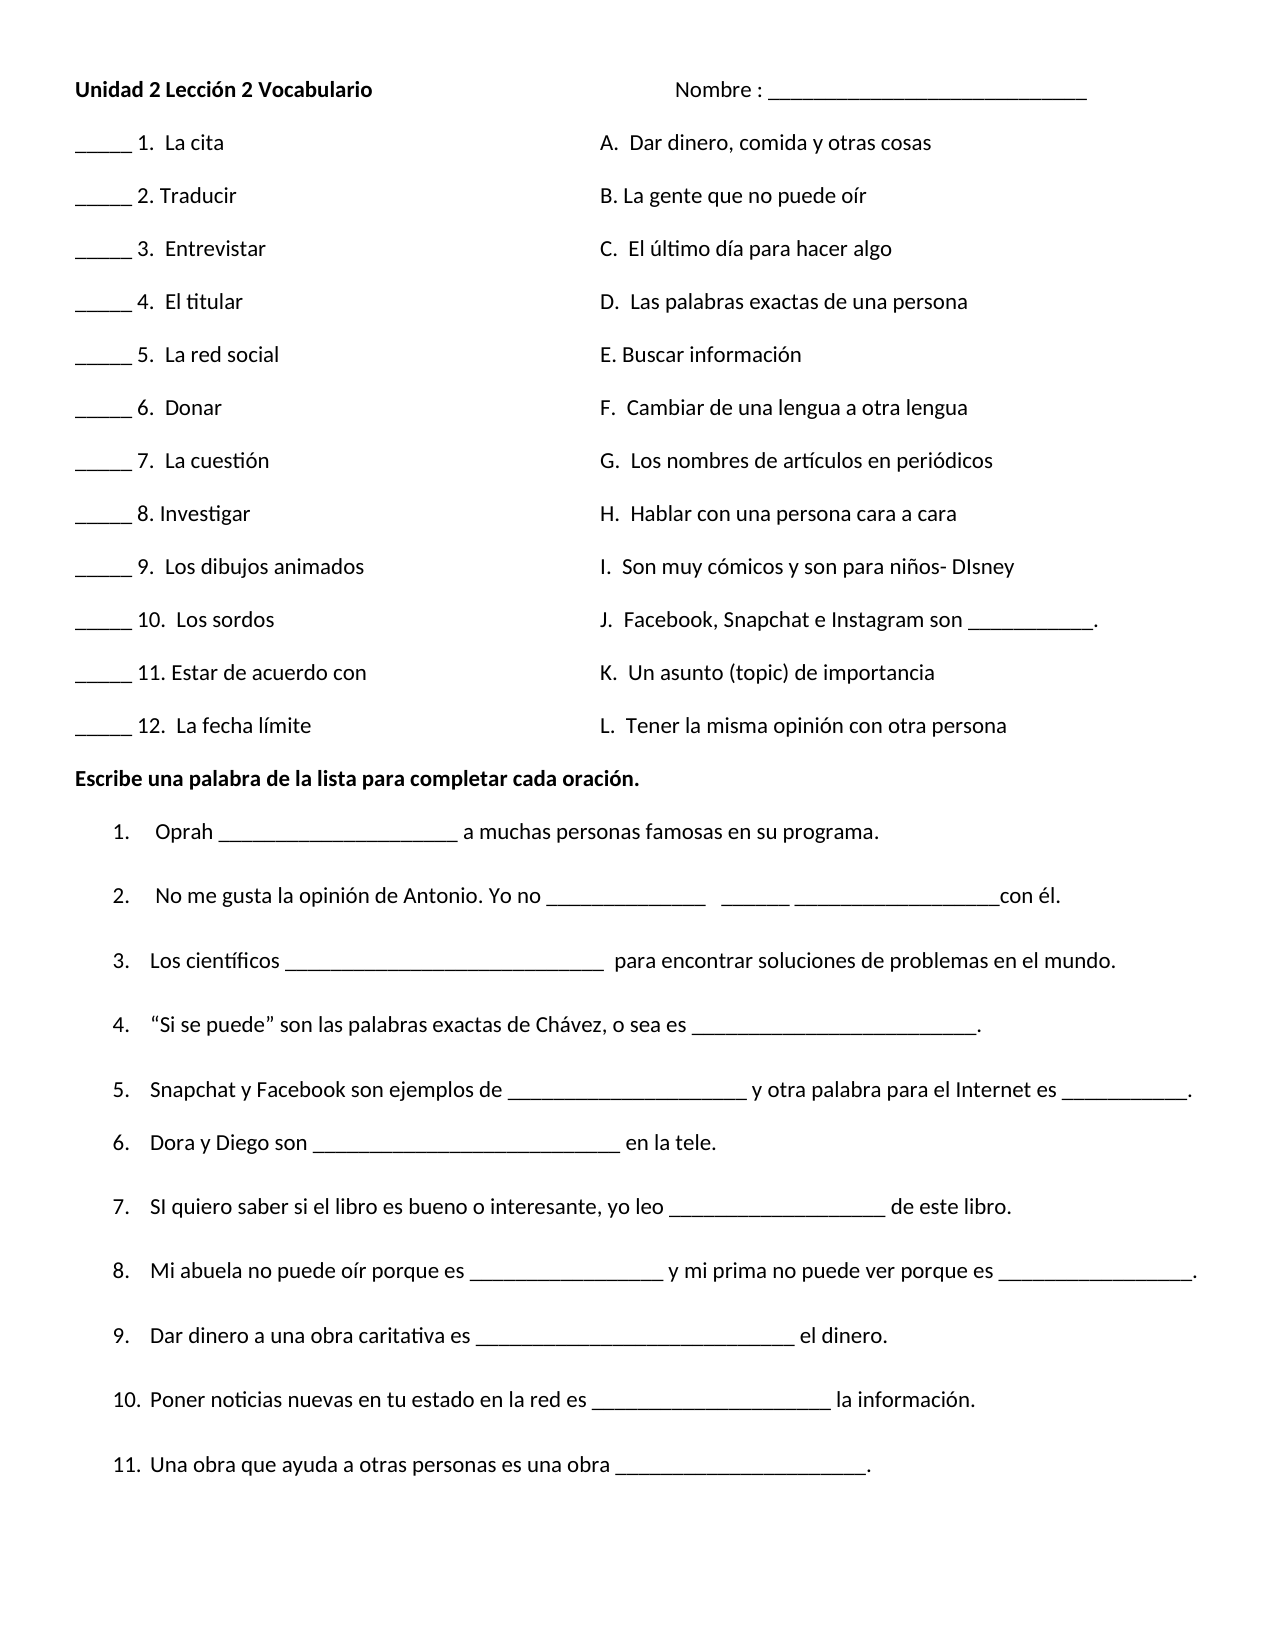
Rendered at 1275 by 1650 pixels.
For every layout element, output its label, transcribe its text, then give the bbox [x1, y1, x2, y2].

text _____ 1. La cita A. Dar dinero, comida y otras cosas [75, 128, 1200, 156]
text _____ 11. Estar de acuerdo con K. Un asunto (topic) de importancia [75, 658, 1200, 686]
list Poner noticias nuevas en tu estado en la red es _____________________ la información. [112, 1385, 1200, 1413]
list No me gusta la opinión de Antonio. Yo no ______________ ______ __________________con él. [112, 882, 1200, 910]
list Una obra que ayuda a otras personas es una obra ______________________. [112, 1450, 1200, 1478]
text _____ 12. La fecha límite L. Tener la misma opinión con otra persona [75, 711, 1200, 739]
text Escribe una palabra de la lista para completar cada oración. [75, 764, 1200, 792]
text _____ 2. Traducir B. La gente que no puede oír [75, 181, 1200, 209]
text _____ 9. Los dibujos animados I. Son muy cómicos y son para niños- DIsney [75, 552, 1200, 580]
list Los científicos ____________________________ para encontrar soluciones de problemas en el mundo. [112, 946, 1200, 974]
list Mi abuela no puede oír porque es _________________ y mi prima no puede ver porque es _________________. [112, 1257, 1200, 1284]
text _____ 10. Los sordos J. Facebook, Snapchat e Instagram son ___________. [75, 605, 1200, 633]
text _____ 3. Entrevistar C. El último día para hacer algo [75, 234, 1200, 262]
text _____ 4. El titular D. Las palabras exactas de una persona [75, 287, 1200, 315]
text _____ 6. Donar F. Cambiar de una lengua a otra lengua [75, 393, 1200, 421]
list Oprah _____________________ a muchas personas famosas en su programa. [112, 817, 1200, 845]
list SI quiero saber si el libro es bueno o interesante, yo leo ___________________ de este libro. [112, 1192, 1200, 1220]
list Snapchat y Facebook son ejemplos de _____________________ y otra palabra para el Internet es ___________. [112, 1075, 1200, 1103]
text _____ 7. La cuestión G. Los nombres de artículos en periódicos [75, 446, 1200, 474]
text Unidad 2 Lección 2 Vocabulario Nombre : ____________________________ [75, 75, 1200, 103]
text _____ 5. La red social E. Buscar información [75, 340, 1200, 368]
list “Si se puede” son las palabras exactas de Chávez, o sea es _________________________. [112, 1010, 1200, 1038]
list Dora y Diego son ___________________________ en la tele. [112, 1128, 1200, 1156]
list Dar dinero a una obra caritativa es ____________________________ el dinero. [112, 1321, 1200, 1349]
text _____ 8. Investigar H. Hablar con una persona cara a cara [75, 499, 1200, 527]
